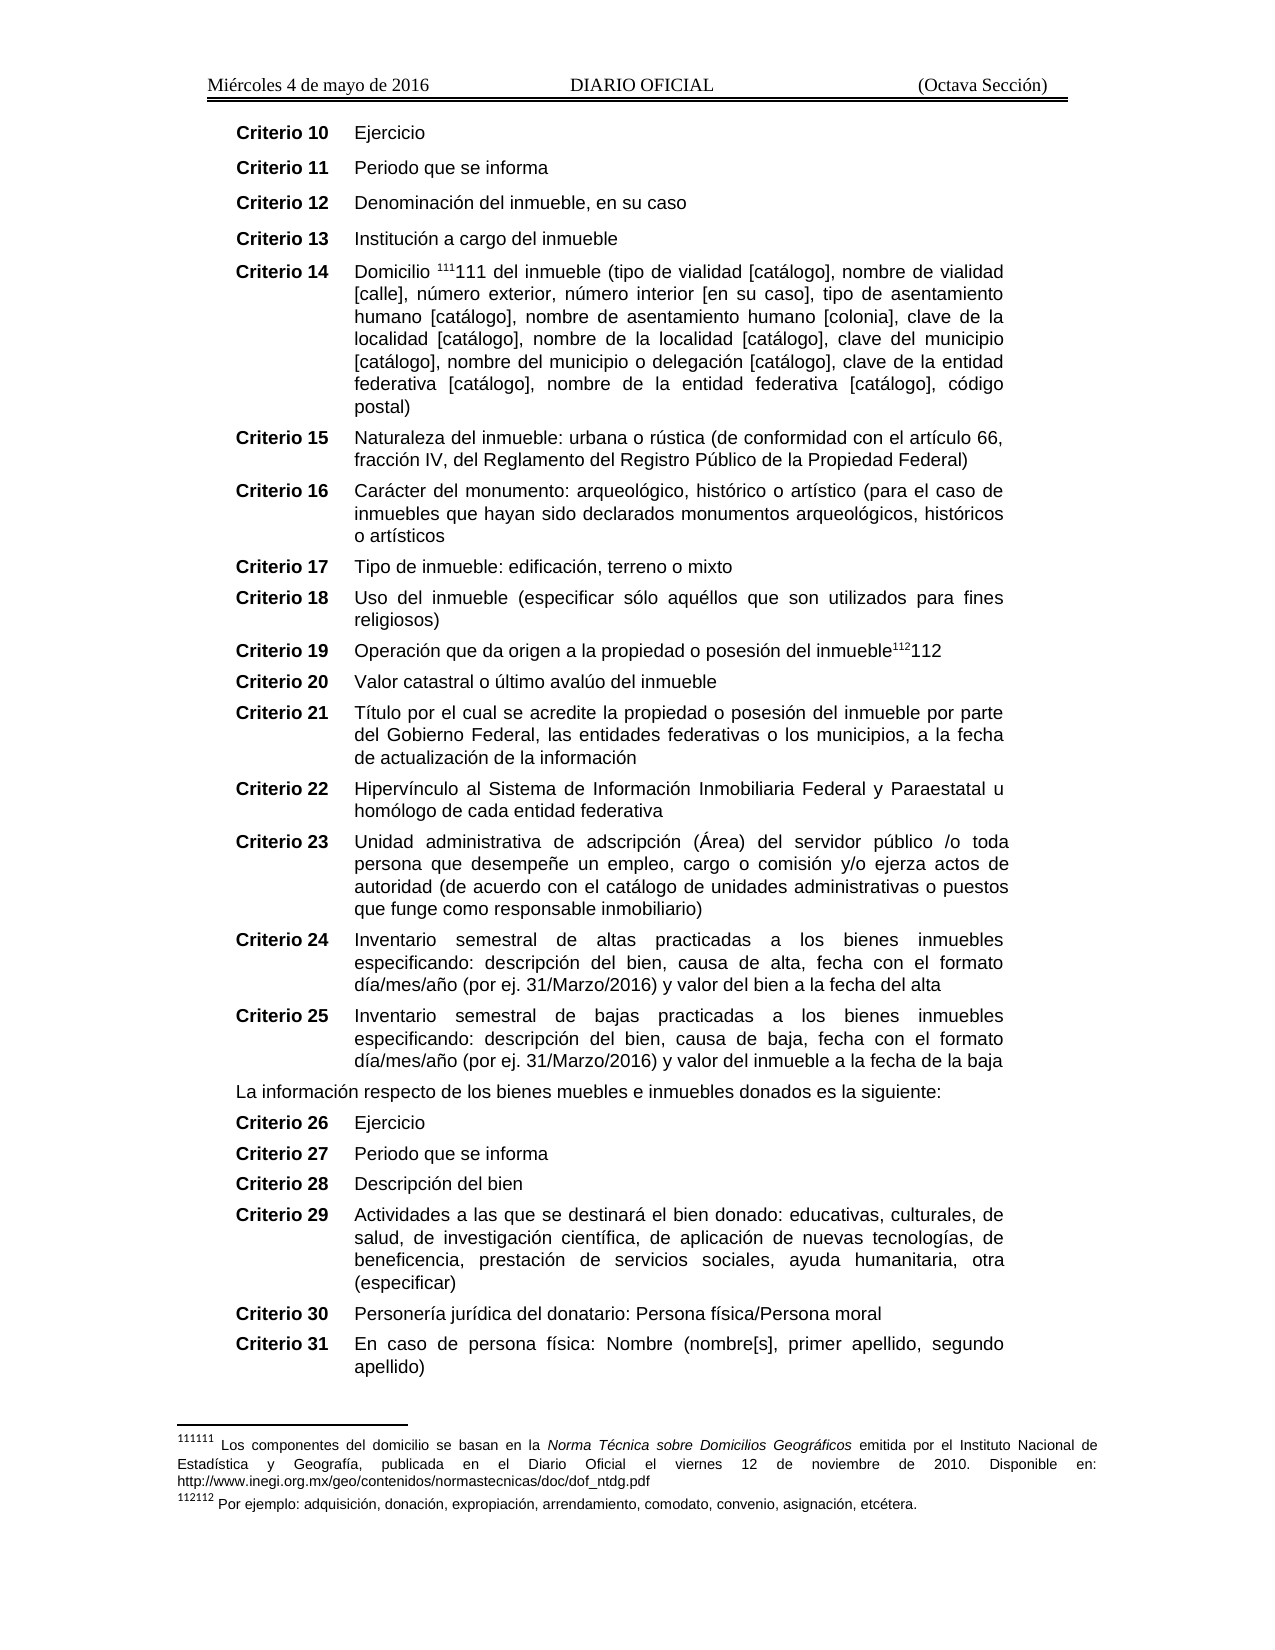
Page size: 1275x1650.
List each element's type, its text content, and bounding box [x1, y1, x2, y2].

text Criterio 13 Institución a cargo del inmueble [236, 225, 1004, 250]
text Criterio 11 Periodo que se informa [236, 155, 1004, 180]
text Criterio 16 Carácter del monumento: arqueológico, histórico o artístico (para el caso de inmuebles que hayan sido declarados monumentos arqueológicos, históricos o artísticos [236, 479, 1004, 547]
text Criterio 18 Uso del inmueble (especificar sólo aquéllos que son utilizados para fines religiosos) [236, 586, 1004, 631]
text Criterio 30 Personería jurídica del donatario: Persona física/Persona moral [236, 1302, 1004, 1324]
text Criterio 22 Hipervínculo al Sistema de Información Inmobiliaria Federal y Paraestatal u homólogo de cada entidad federativa [236, 777, 1004, 822]
text Criterio 26 Ejercicio [236, 1111, 1004, 1134]
text Criterio 15 Naturaleza del inmueble: urbana o rústica (de conformidad con el artículo 66, fracción IV, del Reglamento del Registro Público de ) [236, 426, 1004, 471]
text Criterio 27 Periodo que se informa [236, 1142, 1004, 1164]
text La información respecto de los bienes muebles e inmuebles donados es la siguiente: [236, 1080, 1004, 1103]
text Criterio 28 Descripción del bien [236, 1173, 1004, 1195]
text Criterio 20 Valor catastral o último avalúo del inmueble [236, 670, 1004, 693]
text Criterio 17 Tipo de inmueble: edificación, terreno o mixto [236, 555, 1004, 578]
text Criterio 25 Inventario semestral de bajas practicadas a los bienes inmuebles especificando: descripción del bien, causa de baja, fecha con el formato día/mes/año (por ej. 31/Marzo/2016) y valor del inmueble a la fecha de la baja [236, 1004, 1004, 1072]
text Criterio 23 Unidad administrativa de adscripción (Área) del servidor público /o toda persona que desempeñe un empleo, cargo o comisión y/o ejerza actos de autoridad (de acuerdo con el catálogo de unidades administrativas o puestos que funge como responsable inmobiliario) [236, 830, 1009, 920]
text Criterio 21 Título por el cual se acredite la propiedad o posesión del inmueble por parte del Gobierno Federal, las entidades federativas o los municipios, a la fecha de actualización de la información [236, 701, 1004, 769]
text Criterio 12 Denominación del inmueble, en su caso [236, 190, 1004, 215]
text Criterio 31 En caso de persona física: Nombre (nombre[s], primer apellido, segundo apellido) [236, 1333, 1004, 1378]
text Criterio 29 Actividades a las que se destinará el bien donado: educativas, culturales, de salud, de investigación científica, de aplicación de nuevas tecnologías, de beneficencia, prestación de servicios sociales, ayuda humanitaria, otra (especificar) [236, 1204, 1004, 1294]
text Criterio 19 Operación que da origen a la propiedad o posesión del inmueble112 [236, 639, 1004, 662]
text Criterio 14 Domicilio 111 del inmueble (tipo de vialidad [catálogo], nombre de vialidad [calle], número exterior, número interior [en su caso], tipo de asentamiento humano [catálogo], nombre de asentamiento humano [colonia], clave de la localidad [catálogo], nombre de la localidad [catálogo], clave del municipio [catálogo], nombre del municipio o delegación [catálogo], clave de la entidad federativa [catálogo], nombre de la entidad federativa [catálogo], código postal) [236, 260, 1004, 418]
text Criterio 24 Inventario semestral de altas practicadas a los bienes inmuebles especificando: descripción del bien, causa de alta, fecha con el formato día/mes/año (por ej. 31/Marzo/2016) y valor del bien a la fecha del alta [236, 929, 1004, 996]
text Criterio 10 Ejercicio [236, 120, 1004, 144]
